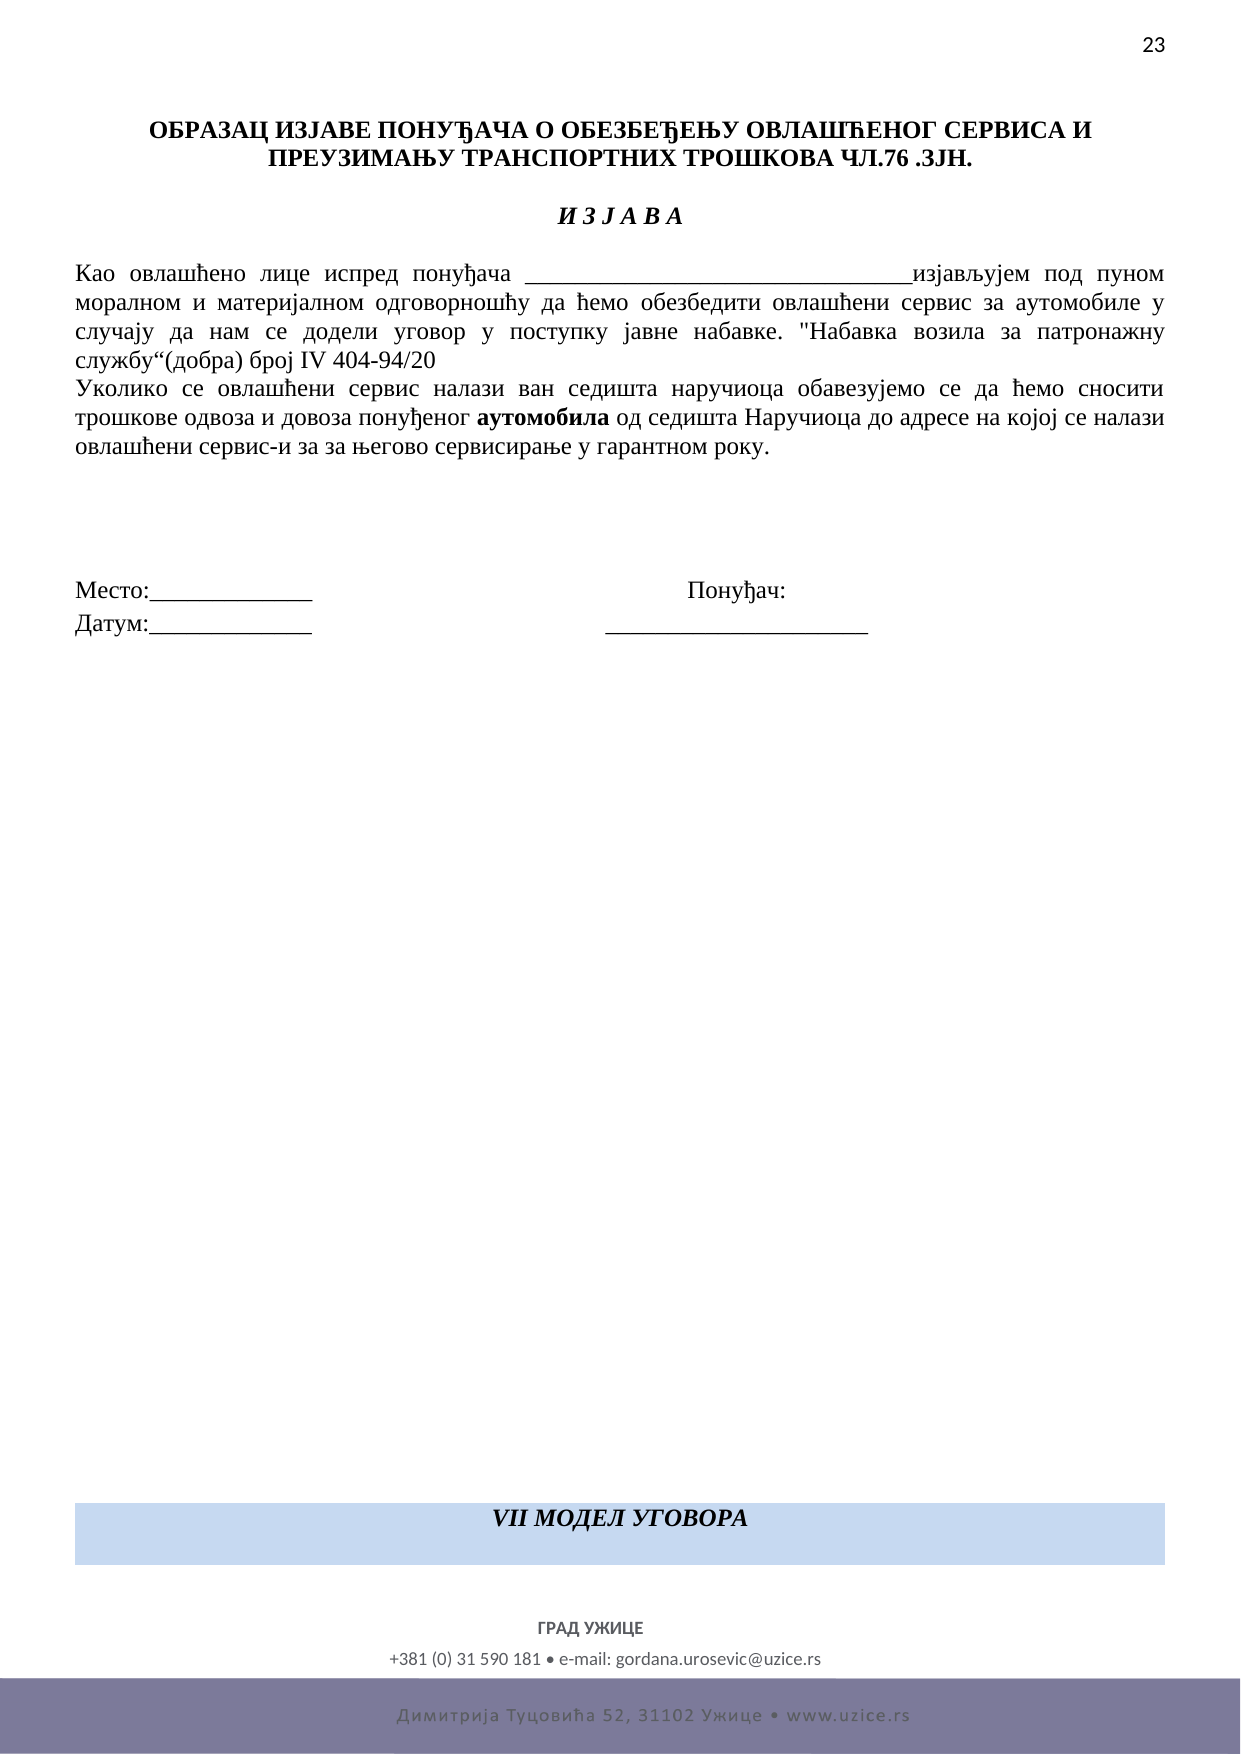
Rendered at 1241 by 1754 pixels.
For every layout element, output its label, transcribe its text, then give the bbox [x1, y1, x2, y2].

text Уколико се овлашћени сервис налази ван седишта наручиоца обавезујемо се да ћемо сносити трошкове одвоза и довоза понуђеног аутомобила од седишта Наручиоца до адресе на којој се налази овлашћени сервис-и за за његово сервисирање у гарантном року. [75, 373, 1165, 460]
text Место:_____________ Понуђач: [75, 575, 1165, 603]
text VII МОДЕЛ УГОВОРА [75, 1503, 1165, 1532]
text И З Ј А В А [75, 201, 1165, 230]
text ОБРАЗАЦ ИЗЈАВЕ ПОНУЂАЧА О ОБЕЗБЕЂЕЊУ ОВЛАШЋЕНОГ СЕРВИСА И ПРЕУЗИМАЊУ ТРАНСПОРТНИХ ТРОШКОВА ЧЛ.76 .ЗЈН. [75, 115, 1165, 172]
text Као овлашћено лице испред понуђача _______________________________изјављујем под пуном моралном и материјалном одговорношћу да ћемо обезбедити овлашћени сервис за аутомобиле у случају да нам се додели уговор у поступку јавне набавке. "Набавка возила за патронажну службу“(добра) број IV 404-94/20 [75, 258, 1165, 373]
text Датум:_____________ _____________________ [75, 608, 1165, 637]
picture [0, 1677, 1241, 1754]
